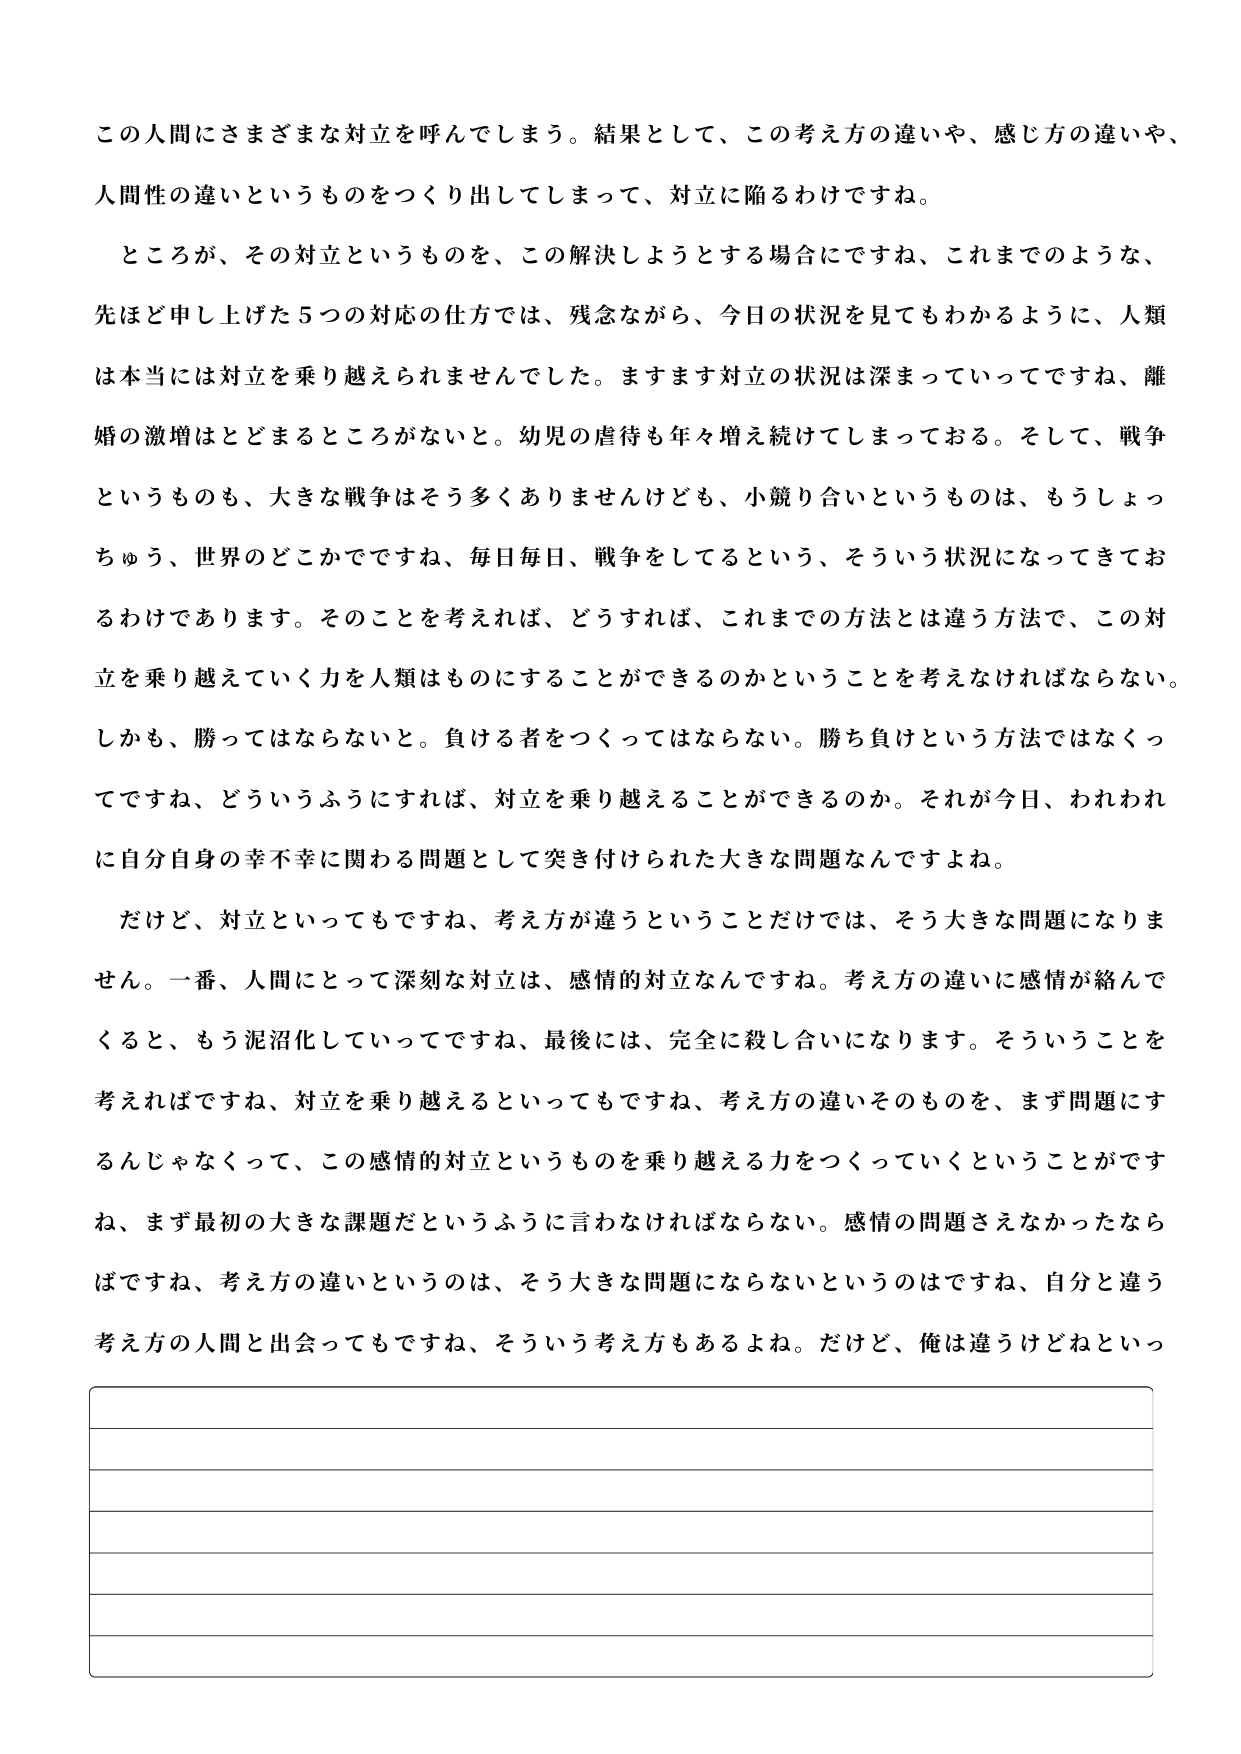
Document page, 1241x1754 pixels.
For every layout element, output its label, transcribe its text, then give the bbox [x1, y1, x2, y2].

text ところが、その対立というものを、この解決しようとする場合にですね、これまでのような、先ほど申し上げた５つの対応の仕方では、残念ながら、今日の状況を見てもわかるように、人類は本当には対立を乗り越えられませんでした。ますます対立の状況は深まっていってですね、離婚の激増はとどまるところがないと。幼児の虐待も年々増え続けてしまっておる。そして、戦争というものも、大きな戦争はそう多くありませんけども、小競り合いというものは、もうしょっちゅう、世界のどこかでですね、毎日毎日、戦争をしてるという、そういう状況になってきておるわけであります。そのことを考えれば、どうすれば、これまでの方法とは違う方法で、この対立を乗り越えていく力を人類はものにすることができるのかということを考えなければならない。しかも、勝ってはならないと。負ける者をつくってはならない。勝ち負けという方法ではなくってですね、どういうふうにすれば、対立を乗り越えることができるのか。それが今日、われわれに自分自身の幸不幸に関わる問題として突き付けられた大きな問題なんですよね。 [94, 224, 1169, 888]
picture [88, 1386, 1154, 1678]
